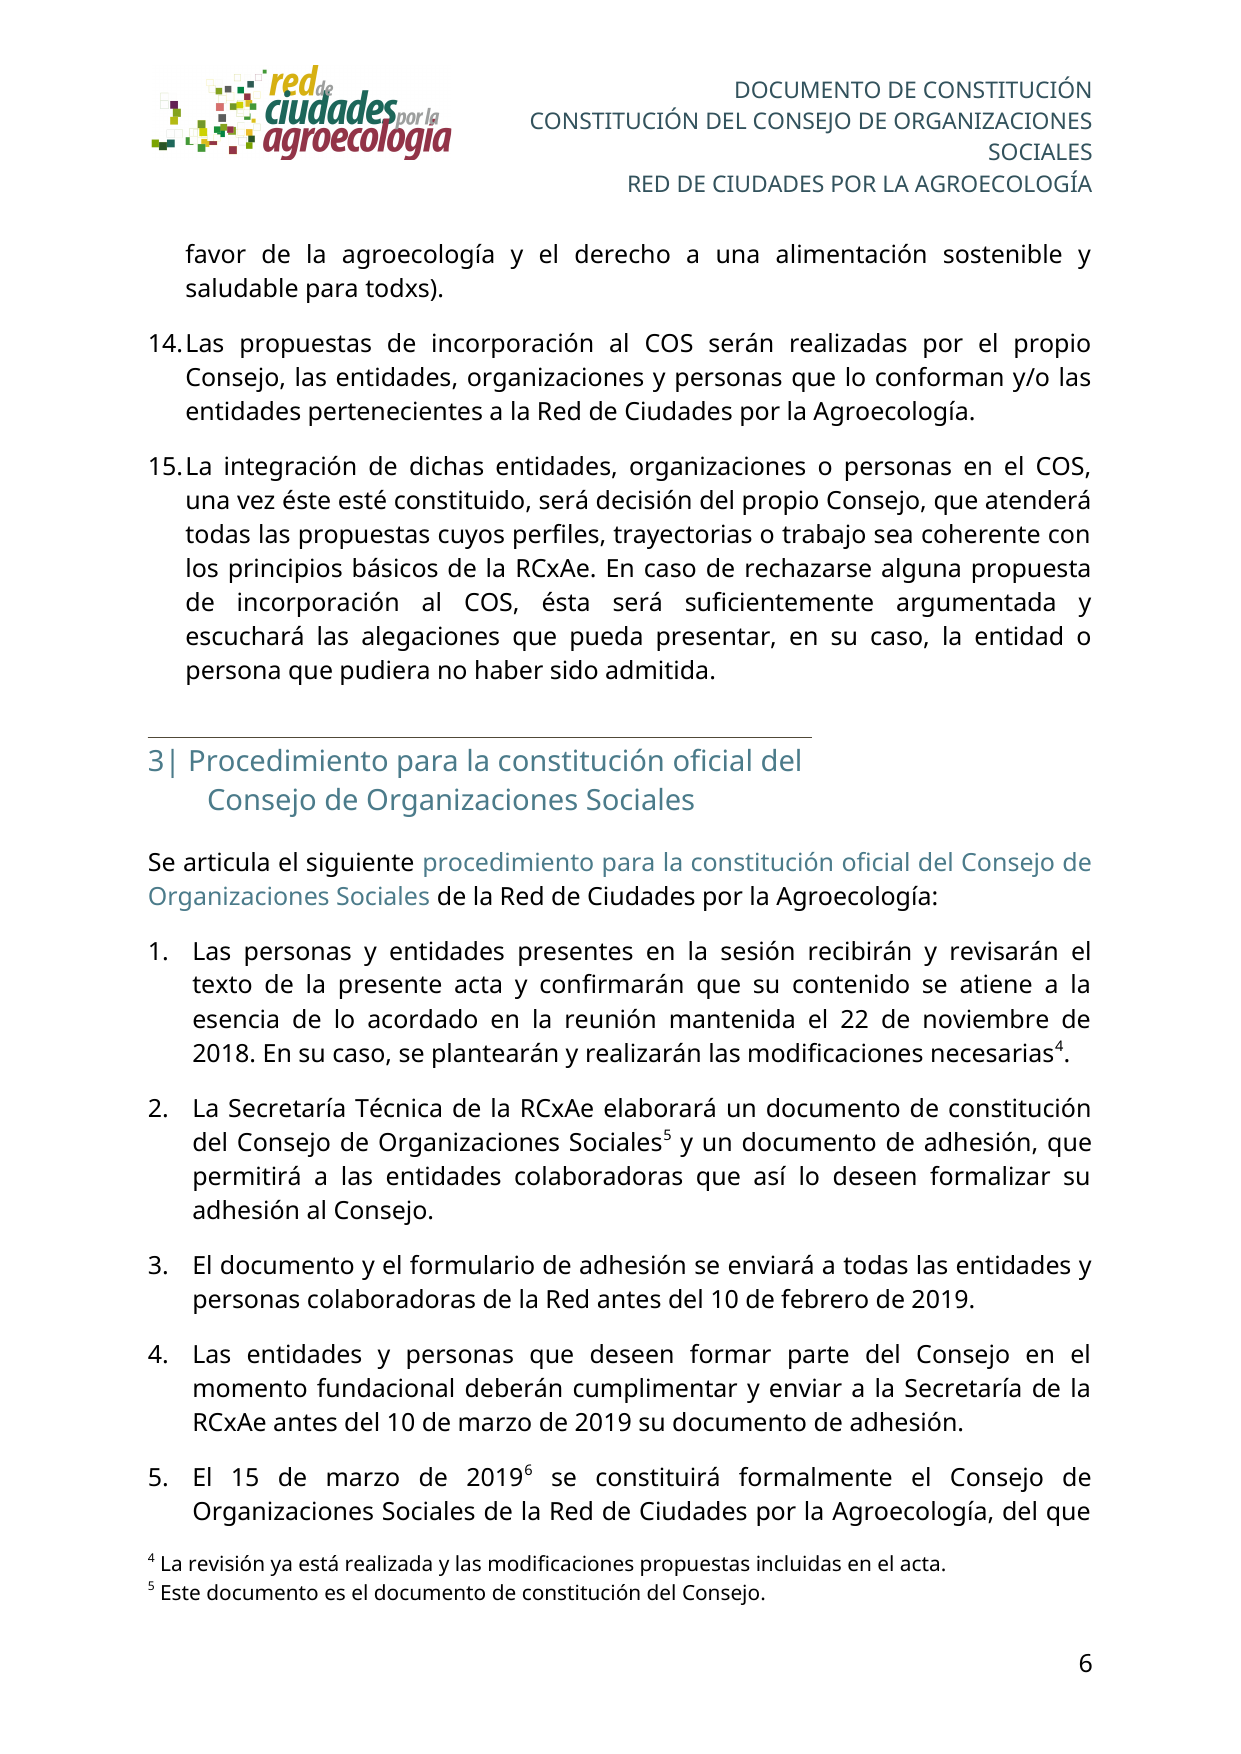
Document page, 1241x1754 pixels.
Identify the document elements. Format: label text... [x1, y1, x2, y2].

text 3. El documento y el formulario de adhesión se enviará a todas las entidades y personas colaboradoras de la Red antes del 10 de febrero de 2019. [148, 1247, 1092, 1315]
picture [151, 65, 452, 160]
list La integración de dichas entidades, organizaciones o personas en el COS, una vez éste esté constituido, será decisión del propio Consejo, que atenderá todas las propuestas cuyos perfiles, trayectorias o trabajo sea coherente con los principios básicos de la RCxAe. En caso de rechazarse alguna propuesta de incorporación al COS, ésta será suficientemente argumentada y escuchará las alegaciones que pueda presentar, en su caso, la entidad o persona que pudiera no haber sido admitida. [148, 448, 1092, 687]
text Se articula el siguiente procedimiento para la constitución oficial del Consejo de Organizaciones Sociales de la Red de Ciudades por la Agroecología: [148, 844, 1092, 912]
list Las propuestas de incorporación al COS serán realizadas por el propio Consejo, las entidades, organizaciones y personas que lo conforman y/o las entidades pertenecientes a la Red de Ciudades por la Agroecología. [148, 325, 1092, 427]
text 1. Las personas y entidades presentes en la sesión recibirán y revisarán el texto de la presente acta y confirmarán que su contenido se atiene a la esencia de lo acordado en la reunión mantenida el 22 de noviembre de 2018. En su caso, se plantearán y realizarán las modificaciones necesarias. [148, 933, 1092, 1069]
text 4. Las entidades y personas que deseen formar parte del Consejo en el momento fundacional deberán cumplimentar y enviar a la Secretaría de la RCxAe antes del 10 de marzo de 2019 su documento de adhesión. [148, 1336, 1092, 1438]
text 2. La Secretaría Técnica de la RCxAe elaborará un documento de constitución del Consejo de Organizaciones Sociales y un documento de adhesión, que permitirá a las entidades colaboradoras que así lo deseen formalizar su adhesión al Consejo. [148, 1090, 1092, 1226]
subtitle 3| Procedimiento para la constitución oficial del Consejo de Organizaciones Sociales [148, 738, 812, 819]
